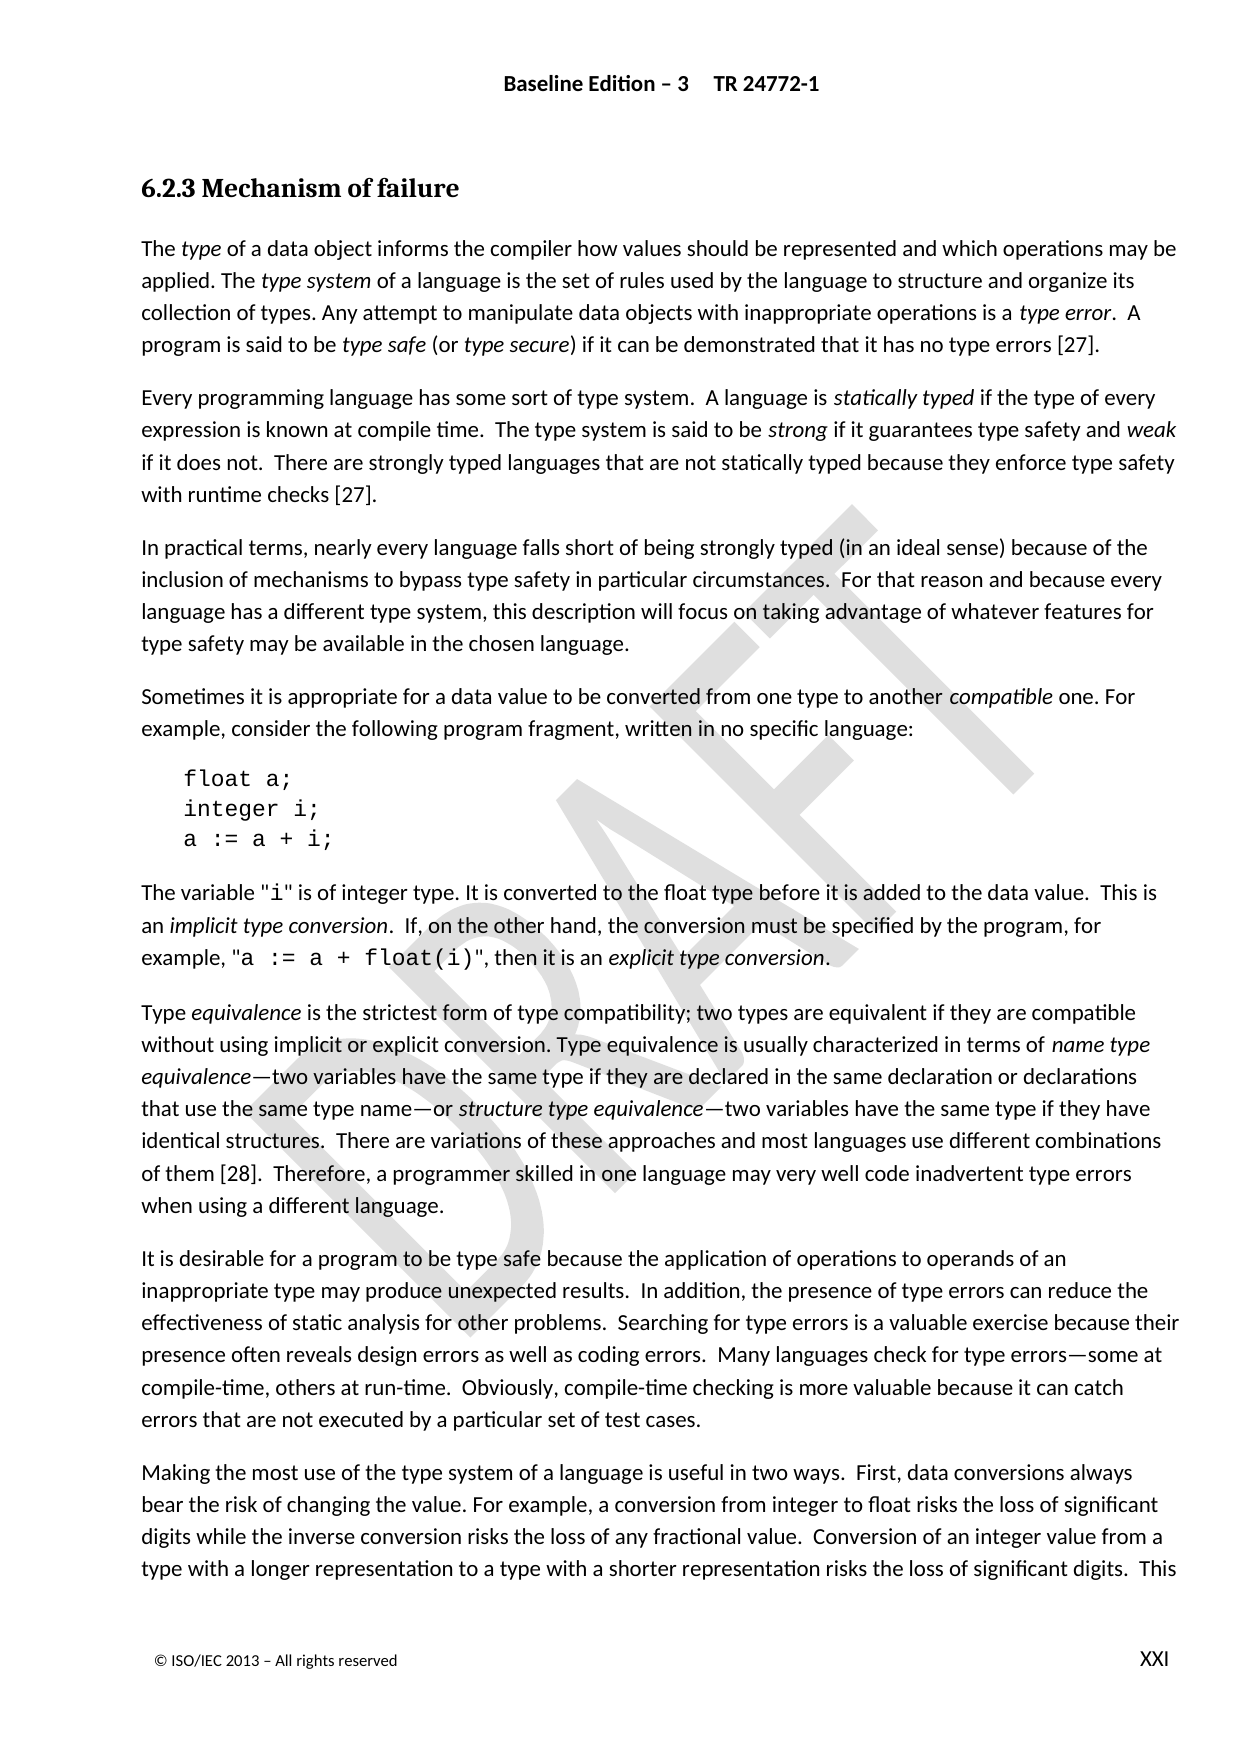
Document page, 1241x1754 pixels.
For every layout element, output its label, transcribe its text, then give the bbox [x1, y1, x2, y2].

text The variable "i" is of integer type. It is converted to the float type before it is added to the data value. This is an implicit type conversion. If, on the other hand, the conversion must be specified by the program, for example, "a := a + float(i)", then it is an explicit type conversion. [141, 878, 1182, 972]
text Sometimes it is appropriate for a data value to be converted from one type to another compatible one. For example, consider the following program fragment, written in no specific language: [141, 682, 1182, 743]
text Type equivalence is the strictest form of type compatibility; two types are equivalent if they are compatible without using implicit or explicit conversion. Type equivalence is usually characterized in terms of name type equivalence—two variables have the same type if they are declared in the same declaration or declarations that use the same type name—or structure type equivalence—two variables have the same type if they have identical structures. There are variations of these approaches and most languages use different combinations of them [28]. Therefore, a programmer skilled in one language may very well code inadvertent type errors when using a different language. [141, 998, 1182, 1219]
text The type of a data object informs the compiler how values should be represented and which operations may be applied. The type system of a language is the set of rules used by the language to structure and organize its collection of types. Any attempt to manipulate data objects with inappropriate operations is a type error. A program is said to be type safe (or type secure) if it can be demonstrated that it has no type errors [27]. [141, 234, 1182, 358]
text float a; integer i; a := a + i; [183, 768, 1182, 853]
text Every programming language has some sort of type system. A language is statically typed if the type of every expression is known at compile time. The type system is said to be strong if it guarantees type safety and weak if it does not. There are strongly typed languages that are not statically typed because they enforce type safety with runtime checks [27]. [141, 383, 1182, 508]
text It is desirable for a program to be type safe because the application of operations to operands of an inappropriate type may produce unexpected results. In addition, the presence of type errors can reduce the effectiveness of static analysis for other problems. Searching for type errors is a valuable exercise because their presence often reveals design errors as well as coding errors. Many languages check for type errors—some at compile-time, others at run-time. Obviously, compile-time checking is more valuable because it can catch errors that are not executed by a particular set of test cases. [141, 1244, 1182, 1433]
text In practical terms, nearly every language falls short of being strongly typed (in an ideal sense) because of the inclusion of mechanisms to bypass type safety in particular circumstances. For that reason and because every language has a different type system, this description will focus on taking advantage of whatever features for type safety may be available in the chosen language. [141, 533, 1182, 657]
subtitle 6.2.3 Mechanism of failure [141, 173, 1182, 205]
